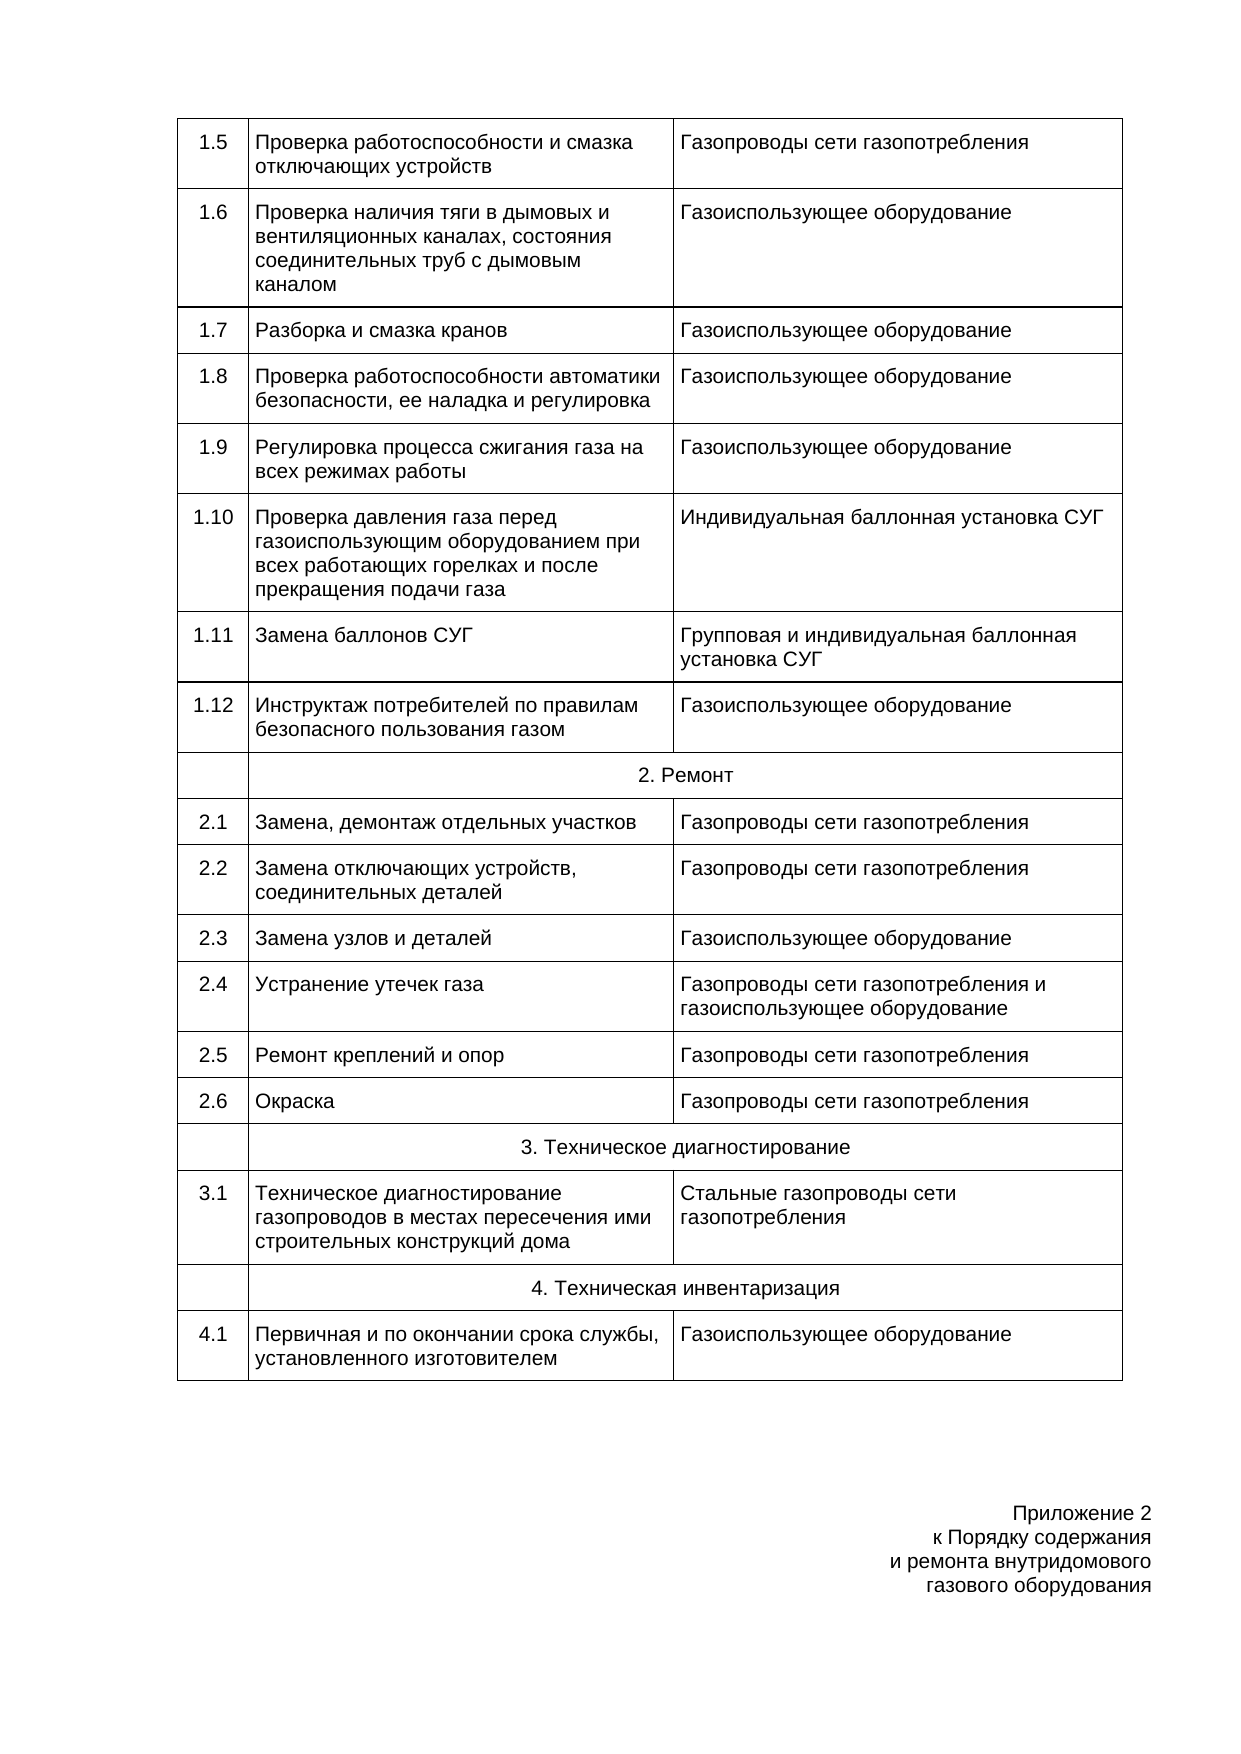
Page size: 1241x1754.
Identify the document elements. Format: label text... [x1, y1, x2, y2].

table_cell 2. Ремонт [249, 753, 1122, 798]
table_cell Техническое диагностирование газопроводов в местах пересечения ими строительных конструкций дома [249, 1171, 673, 1264]
table_cell 2.6 [178, 1078, 248, 1123]
table_cell 2.1 [178, 799, 248, 844]
table_cell 1.6 [178, 189, 248, 306]
table_cell Индивидуальная баллонная установка СУГ [674, 494, 1122, 611]
table_cell Регулировка процесса сжигания газа на всех режимах работы [249, 424, 673, 493]
table_cell Первичная и по окончании срока службы, установленного изготовителем [249, 1311, 673, 1380]
table_cell 1.7 [178, 308, 248, 353]
table_cell 1.10 [178, 494, 248, 611]
table_cell Газоиспользующее оборудование [674, 915, 1122, 961]
table_cell Стальные газопроводы сети газопотребления [674, 1171, 1122, 1264]
table_cell 1.9 [178, 424, 248, 493]
table_cell 2.4 [178, 962, 248, 1031]
table_cell Инструктаж потребителей по правилам безопасного пользования газом [249, 683, 673, 752]
table_cell Окраска [249, 1078, 673, 1123]
table_cell Разборка и смазка кранов [249, 308, 673, 353]
text Приложение 2 [177, 1501, 1152, 1525]
table_cell Замена отключающих устройств, соединительных деталей [249, 845, 673, 914]
table_cell Ремонт креплений и опор [249, 1032, 673, 1077]
table_cell [178, 1265, 248, 1310]
table_cell Газопроводы сети газопотребления [674, 799, 1122, 844]
table_cell Проверка работоспособности и смазка отключающих устройств [249, 119, 673, 188]
table_cell Проверка давления газа перед газоиспользующим оборудованием при всех работающих горелках и после прекращения подачи газа [249, 494, 673, 611]
text к Порядку содержания [177, 1525, 1152, 1549]
text и ремонта внутридомового [177, 1549, 1152, 1573]
table_cell Газоиспользующее оборудование [674, 424, 1122, 493]
table_cell 1.12 [178, 683, 248, 752]
table_cell Замена, демонтаж отдельных участков [249, 799, 673, 844]
table_cell Проверка работоспособности автоматики безопасности, ее наладка и регулировка [249, 354, 673, 423]
table_cell 3.1 [178, 1171, 248, 1264]
table_cell Устранение утечек газа [249, 962, 673, 1031]
table_cell Газопроводы сети газопотребления [674, 119, 1122, 188]
table_cell Групповая и индивидуальная баллонная установка СУГ [674, 612, 1122, 681]
table_cell Газоиспользующее оборудование [674, 354, 1122, 423]
table_cell Газоиспользующее оборудование [674, 308, 1122, 353]
table_cell Газопроводы сети газопотребления [674, 845, 1122, 914]
text газового оборудования [177, 1573, 1152, 1597]
table_cell Газопроводы сети газопотребления [674, 1078, 1122, 1123]
table_cell Замена узлов и деталей [249, 915, 673, 961]
table_cell Газопроводы сети газопотребления [674, 1032, 1122, 1077]
table_cell [178, 1124, 248, 1169]
table_cell Газоиспользующее оборудование [674, 1311, 1122, 1380]
table_cell Замена баллонов СУГ [249, 612, 673, 681]
table_cell Газопроводы сети газопотребления и газоиспользующее оборудование [674, 962, 1122, 1031]
table_cell Газоиспользующее оборудование [674, 189, 1122, 306]
table_cell 1.11 [178, 612, 248, 681]
table_cell 1.5 [178, 119, 248, 188]
table_cell 1.8 [178, 354, 248, 423]
table_cell 2.2 [178, 845, 248, 914]
table_cell 4. Техническая инвентаризация [249, 1265, 1122, 1310]
table_cell Газоиспользующее оборудование [674, 683, 1122, 752]
table_cell 3. Техническое диагностирование [249, 1124, 1122, 1169]
table_cell [178, 753, 248, 798]
table_cell Проверка наличия тяги в дымовых и вентиляционных каналах, состояния соединительных труб с дымовым каналом [249, 189, 673, 306]
table_cell 4.1 [178, 1311, 248, 1380]
table_cell 2.3 [178, 915, 248, 961]
table_cell 2.5 [178, 1032, 248, 1077]
